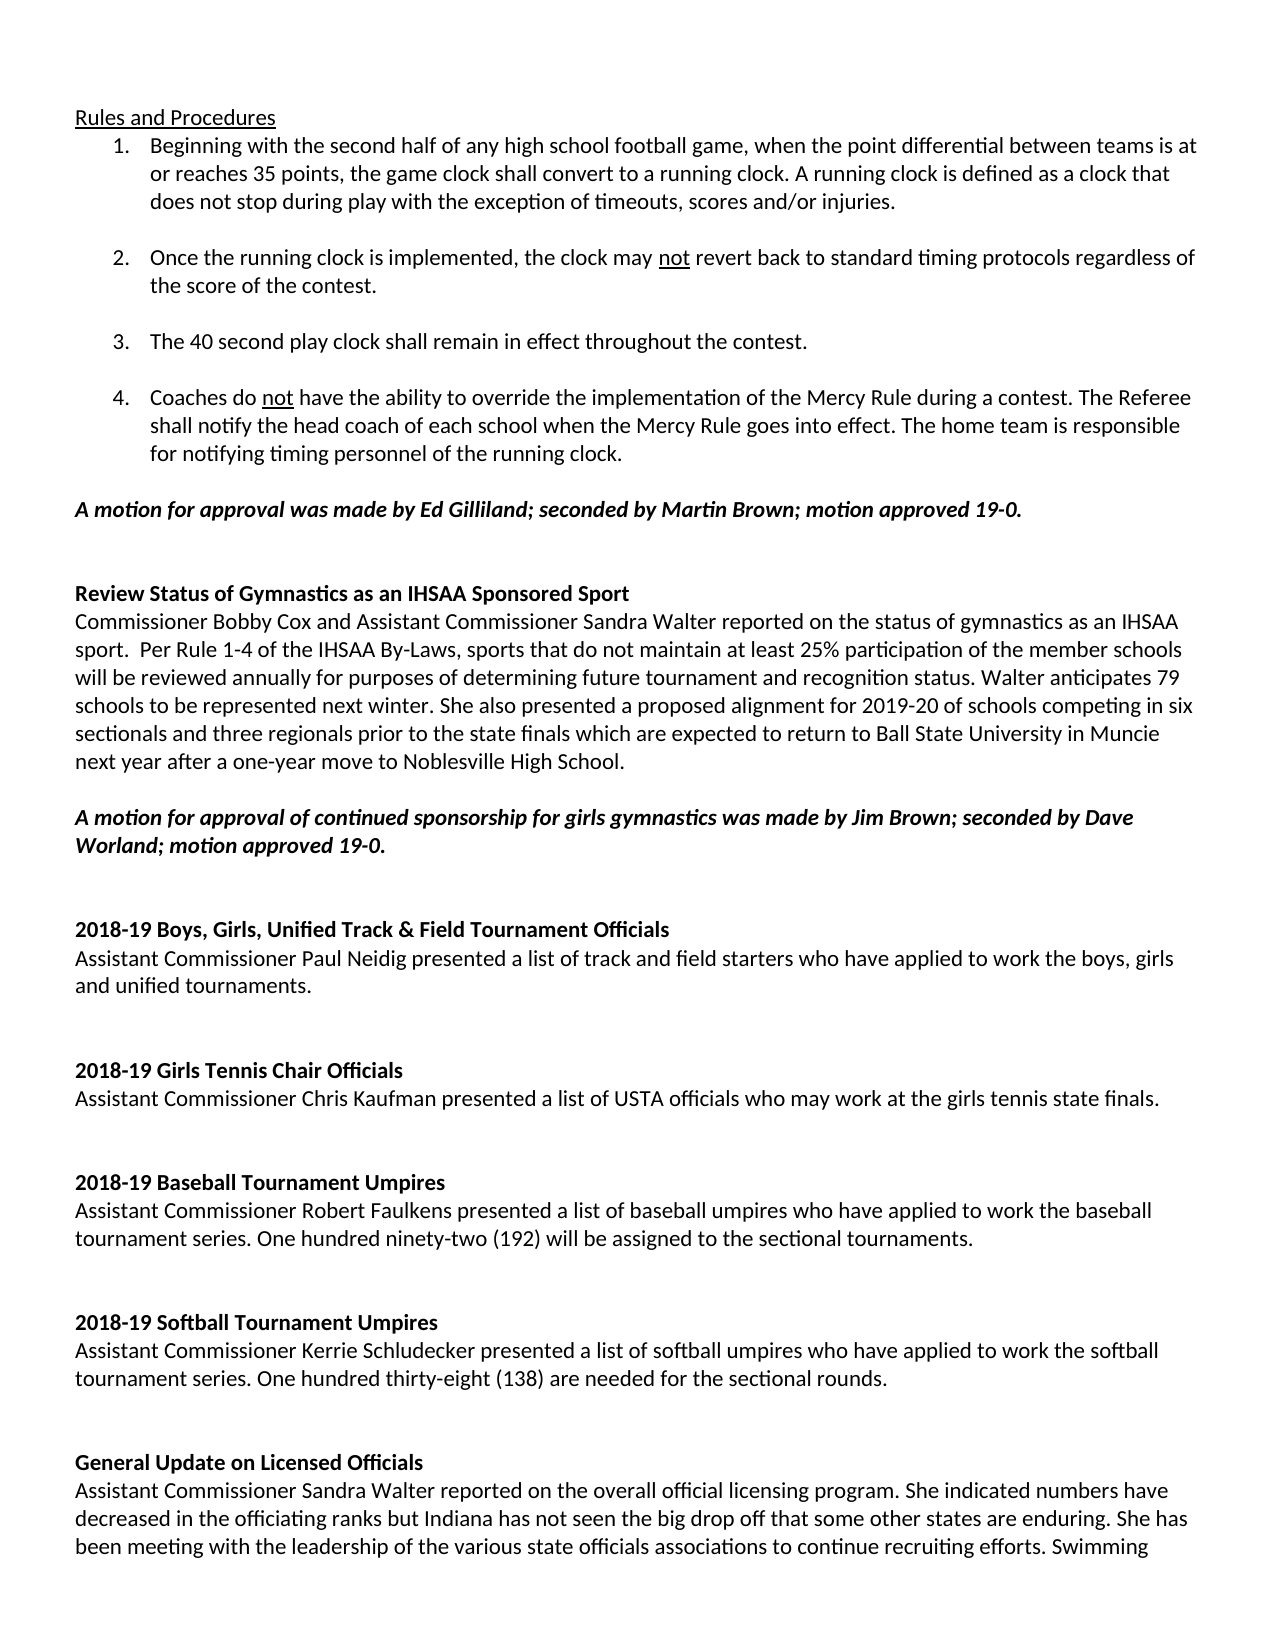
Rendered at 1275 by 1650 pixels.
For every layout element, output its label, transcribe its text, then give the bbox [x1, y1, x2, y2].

text 3. The 40 second play clock shall remain in effect throughout the contest. [112, 327, 1200, 355]
text A motion for approval of continued sponsorship for girls gymnastics was made by Jim Brown; seconded by Dave Worland; motion approved 19-0. [75, 803, 1200, 859]
text 2018-19 Boys, Girls, Unified Track & Field Tournament Officials [75, 916, 1200, 944]
text Assistant Commissioner Paul Neidig presented a list of track and field starters who have applied to work the boys, girls and unified tournaments. [75, 944, 1200, 1000]
text 1. Beginning with the second half of any high school football game, when the point differential between teams is at or reaches 35 points, the game clock shall convert to a running clock. A running clock is defined as a clock that does not stop during play with the exception of timeouts, scores and/or injuries. [112, 131, 1200, 215]
text Rules and Procedures [75, 103, 1200, 131]
text Review Status of Gymnastics as an IHSAA Sponsored Sport [75, 579, 1200, 607]
text Assistant Commissioner Robert Faulkens presented a list of baseball umpires who have applied to work the baseball tournament series. One hundred ninety-two (192) will be assigned to the sectional tournaments. [75, 1196, 1200, 1252]
text General Update on Licensed Officials [75, 1448, 1200, 1476]
text Commissioner Bobby Cox and Assistant Commissioner Sandra Walter reported on the status of gymnastics as an IHSAA sport. Per Rule 1-4 of the IHSAA By-Laws, sports that do not maintain at least 25% participation of the member schools will be reviewed annually for purposes of determining future tournament and recognition status. Walter anticipates 79 schools to be represented next winter. She also presented a proposed alignment for 2019-20 of schools competing in six sectionals and three regionals prior to the state finals which are expected to return to Ball State University in Muncie next year after a one-year move to Noblesville High School. [75, 607, 1200, 776]
text Assistant Commissioner Kerrie Schludecker presented a list of softball umpires who have applied to work the softball tournament series. One hundred thirty-eight (138) are needed for the sectional rounds. [75, 1336, 1200, 1392]
text Assistant Commissioner Chris Kaufman presented a list of USTA officials who may work at the girls tennis state finals. [75, 1084, 1200, 1112]
text 2018-19 Girls Tennis Chair Officials [75, 1056, 1200, 1084]
text 2. Once the running clock is implemented, the clock may not revert back to standard timing protocols regardless of the score of the contest. [112, 243, 1200, 299]
text 2018-19 Baseball Tournament Umpires [75, 1168, 1200, 1196]
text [75, 1476, 1200, 1560]
text A motion for approval was made by Ed Gilliland; seconded by Martin Brown; motion approved 19-0. [75, 495, 1200, 523]
text 4. Coaches do not have the ability to override the implementation of the Mercy Rule during a contest. The Referee shall notify the head coach of each school when the Mercy Rule goes into effect. The home team is responsible for notifying timing personnel of the running clock. [112, 383, 1200, 467]
text 2018-19 Softball Tournament Umpires [75, 1308, 1200, 1336]
